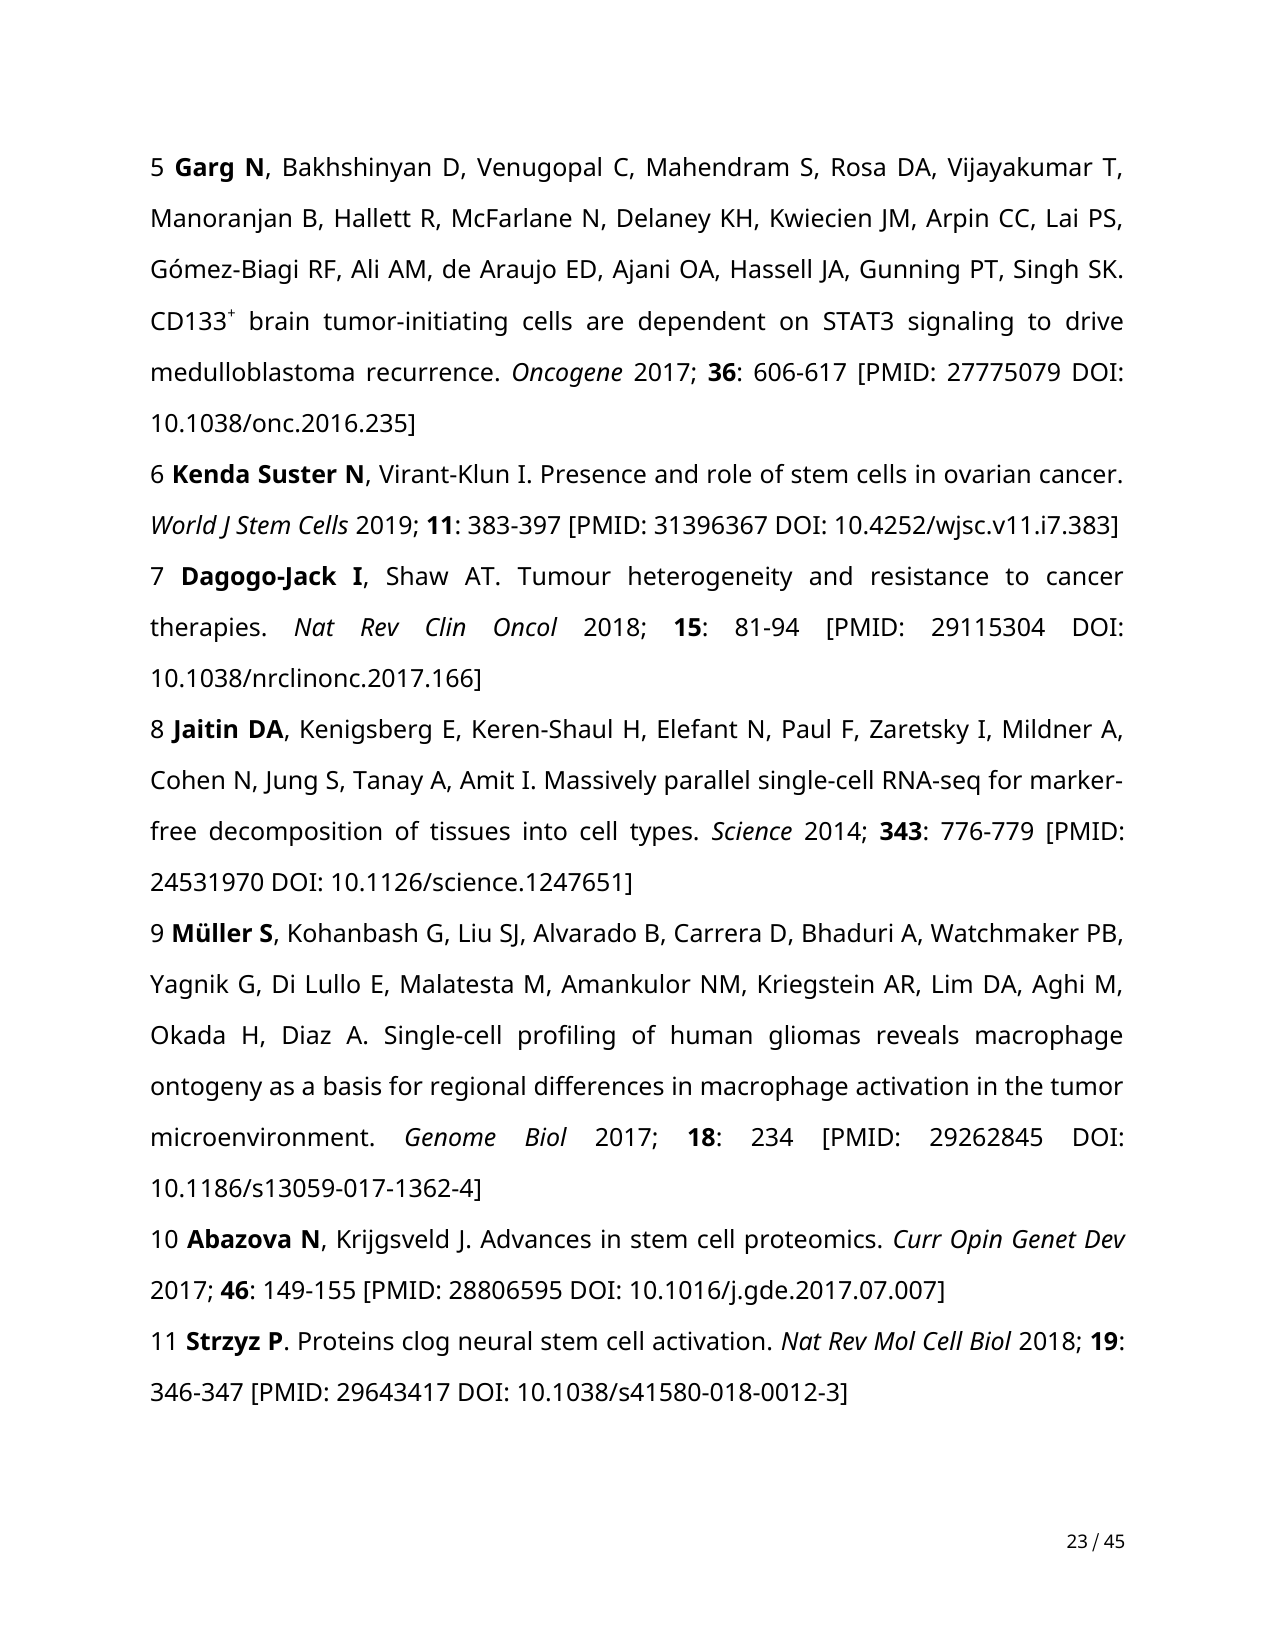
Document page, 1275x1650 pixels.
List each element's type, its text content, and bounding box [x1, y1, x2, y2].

text 6 Kenda Suster N, Virant-Klun I. Presence and role of stem cells in ovarian cancer. World J Stem Cells 2019; 11: 383-397 [PMID: 31396367 DOI: 10.4252/wjsc.v11.i7.383] [150, 456, 1125, 541]
text 7 Dagogo-Jack I, Shaw AT. Tumour heterogeneity and resistance to cancer therapies. Nat Rev Clin Oncol 2018; 15: 81-94 [PMID: 29115304 DOI: 10.1038/nrclinonc.2017.166] [150, 558, 1125, 694]
text 5 Garg N, Bakhshinyan D, Venugopal C, Mahendram S, Rosa DA, Vijayakumar T, Manoranjan B, Hallett R, McFarlane N, Delaney KH, Kwiecien JM, Arpin CC, Lai PS, Gómez-Biagi RF, Ali AM, de Araujo ED, Ajani OA, Hassell JA, Gunning PT, Singh SK. CD133+ brain tumor-initiating cells are dependent on STAT3 signaling to drive medulloblastoma recurrence. Oncogene 2017; 36: 606-617 [PMID: 27775079 DOI: 10.1038/onc.2016.235] [150, 150, 1125, 439]
text 11 Strzyz P. Proteins clog neural stem cell activation. Nat Rev Mol Cell Biol 2018; 19: 346-347 [PMID: 29643417 DOI: 10.1038/s41580-018-0012-3] [150, 1324, 1125, 1409]
text 10 Abazova N, Krijgsveld J. Advances in stem cell proteomics. Curr Opin Genet Dev 2017; 46: 149-155 [PMID: 28806595 DOI: 10.1016/j.gde.2017.07.007] [150, 1222, 1125, 1307]
text 9 Müller S, Kohanbash G, Liu SJ, Alvarado B, Carrera D, Bhaduri A, Watchmaker PB, Yagnik G, Di Lullo E, Malatesta M, Amankulor NM, Kriegstein AR, Lim DA, Aghi M, Okada H, Diaz A. Single-cell profiling of human gliomas reveals macrophage ontogeny as a basis for regional differences in macrophage activation in the tumor microenvironment. Genome Biol 2017; 18: 234 [PMID: 29262845 DOI: 10.1186/s13059-017-1362-4] [150, 916, 1125, 1205]
text 8 Jaitin DA, Kenigsberg E, Keren-Shaul H, Elefant N, Paul F, Zaretsky I, Mildner A, Cohen N, Jung S, Tanay A, Amit I. Massively parallel single-cell RNA-seq for marker-free decomposition of tissues into cell types. Science 2014; 343: 776-779 [PMID: 24531970 DOI: 10.1126/science.1247651] [150, 711, 1125, 899]
